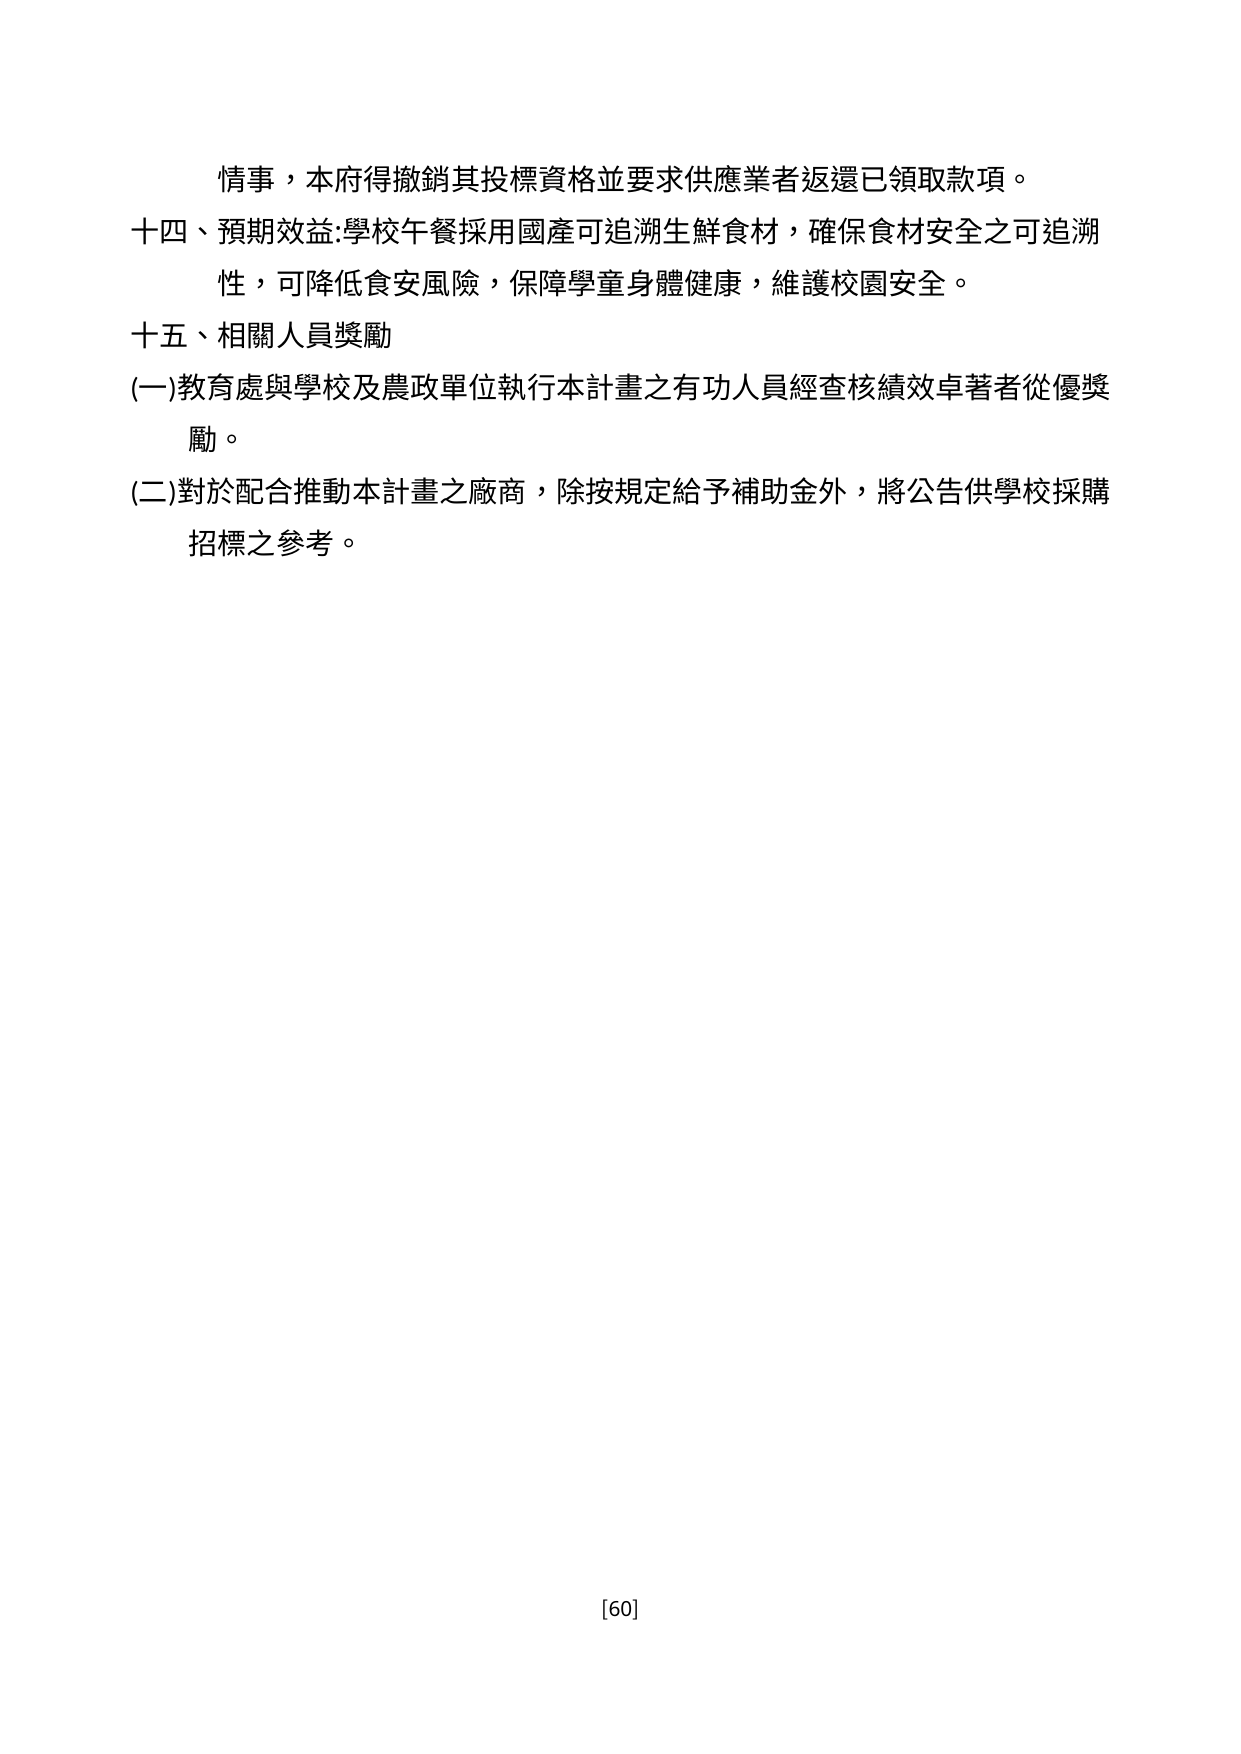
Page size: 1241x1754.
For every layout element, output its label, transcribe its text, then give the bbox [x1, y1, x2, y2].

text 十四、預期效益:學校午餐採用國產可追溯生鮮食材，確保食材安全之可追溯性，可降低食安風險，保障學童身體健康，維護校園安全。 [130, 200, 1110, 304]
list 對於配合推動本計畫之廠商，除按規定給予補助金外，將公告供學校採購招標之參考。 [130, 461, 1110, 565]
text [130, 148, 1110, 200]
text 十五、相關人員獎勵 [130, 304, 1110, 357]
list 教育處與學校及農政單位執行本計畫之有功人員經查核績效卓著者從優獎勵。 [130, 357, 1110, 461]
